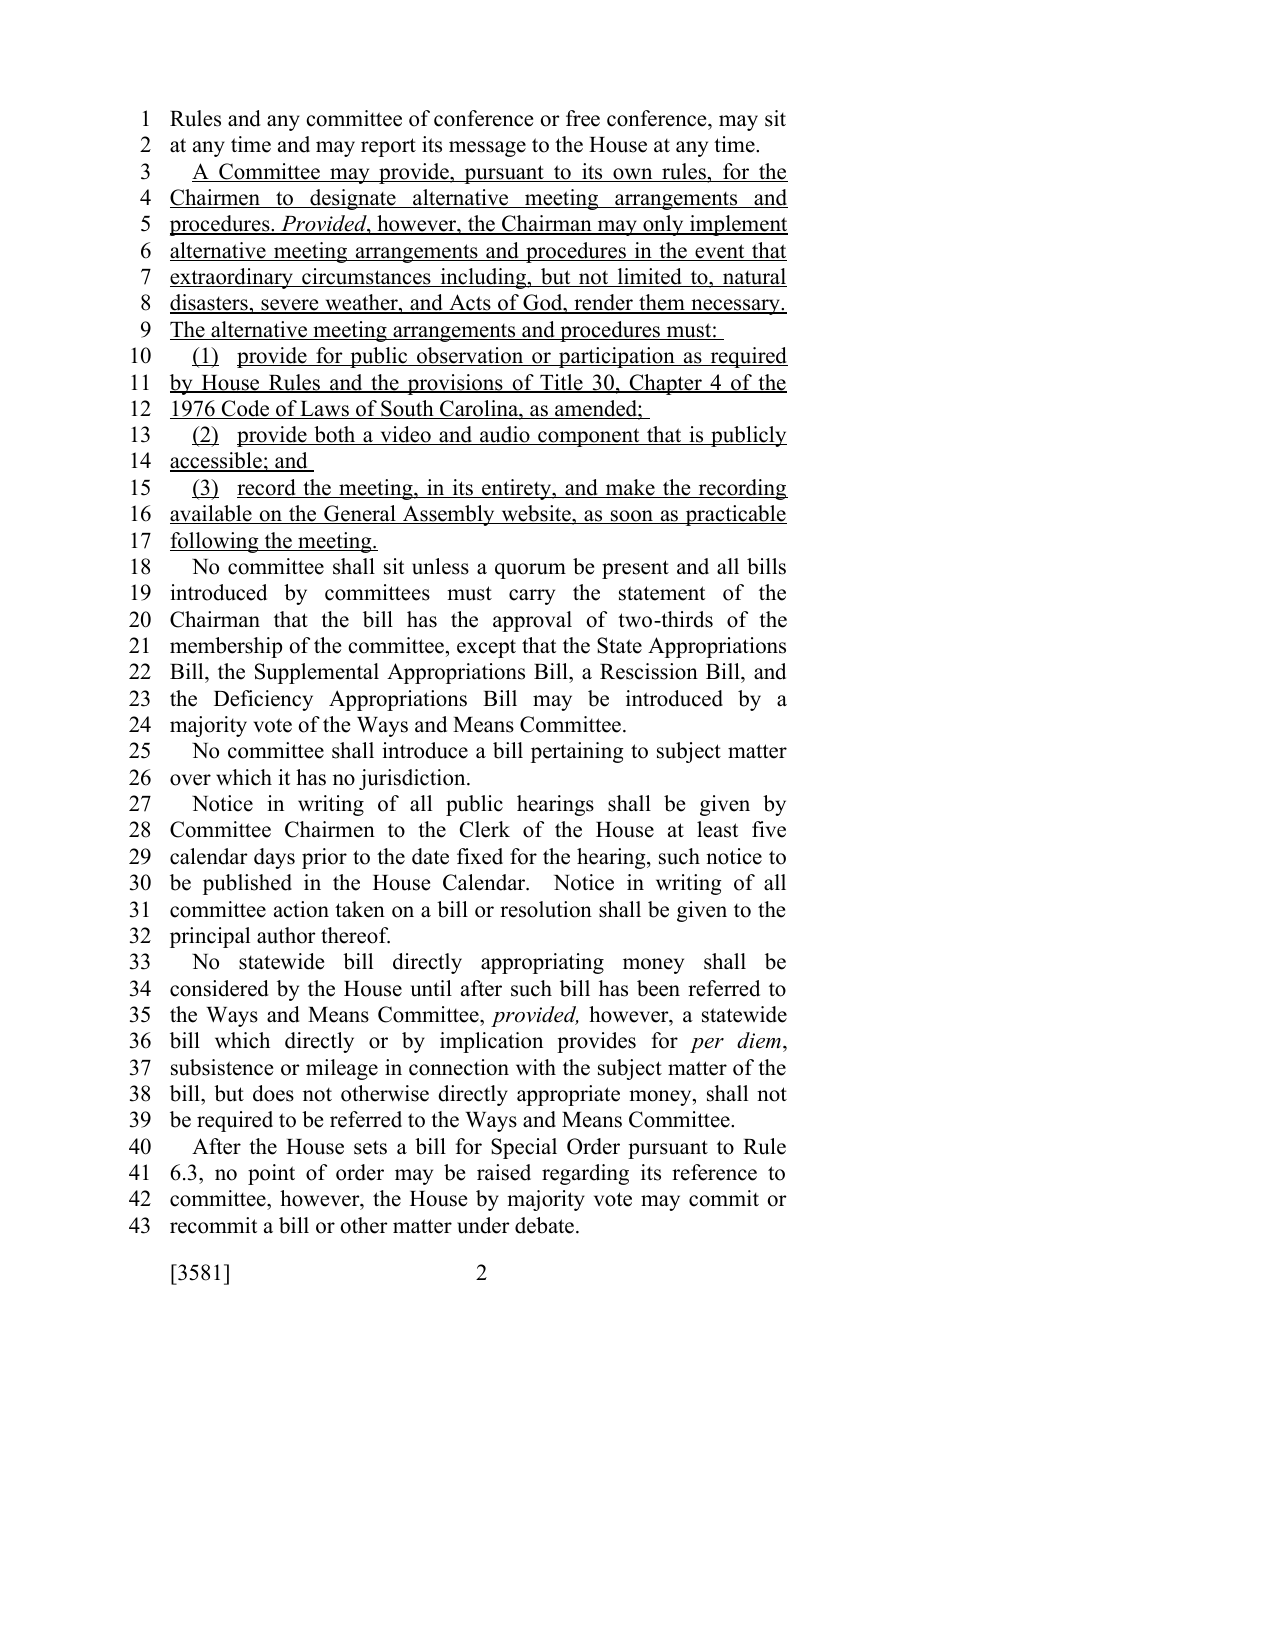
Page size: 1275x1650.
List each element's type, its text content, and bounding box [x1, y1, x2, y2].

text No committee shall introduce a bill pertaining to subject matter over which it has no jurisdiction. [169, 737, 787, 790]
text No committee shall sit unless a quorum be present and all bills introduced by committees must carry the statement of the Chairman that the bill has the approval of two-thirds of the membership of the committee, except that the State Appropriations Bill, the Supplemental Appropriations Bill, a Rescission Bill, and the Deficiency Appropriations Bill may be introduced by a majority vote of the Ways and Means Committee. [169, 553, 787, 737]
text (1) provide for public observation or participation as required by House Rules and the provisions of Title 30, Chapter 4 of the 1976 Code of Laws of South Carolina, as amended; [169, 342, 787, 391]
text After the House sets a bill for Special Order pursuant to Rule 6.3, no point of order may be raised regarding its reference to committee, however, the House by majority vote may commit or recommit a bill or other matter under debate. [169, 1133, 787, 1238]
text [169, 105, 787, 158]
text (1) provide for public observation or participation as required by House Rules and the provisions of Title 30, Chapter 4 of the 1976 Code of Laws of South Carolina, as amended; [169, 392, 787, 421]
text (3) record the meeting, in its entirety, and make the recording available on the General Assembly website, as soon as practicable following the meeting. [169, 524, 787, 553]
text Notice in writing of all public hearings shall be given by Committee Chairmen to the Clerk of the House at least five calendar days prior to the date fixed for the hearing, such notice to be published in the House Calendar. Notice in writing of all committee action taken on a bill or resolution shall be given to the principal author thereof. [169, 790, 787, 948]
text (2) provide both a video and audio component that is publicly accessible; and [169, 421, 787, 474]
text (3) record the meeting, in its entirety, and make the recording available on the General Assembly website, as soon as practicable following the meeting. [169, 474, 787, 523]
text A Committee may provide, pursuant to its own rules, for the Chairmen to designate alternative meeting arrangements and procedures. Provided, however, the Chairman may only implement alternative meeting arrangements and procedures in the event that extraordinary circumstances including, but not limited to, natural disasters, severe weather, and Acts of God, render them necessary. The alternative meeting arrangements and procedures must: [169, 158, 787, 207]
text No statewide bill directly appropriating money shall be considered by the House until after such bill has been referred to the Ways and Means Committee, provided, however, a statewide bill which directly or by implication provides for per diem, subsistence or mileage in connection with the subject matter of the bill, but does not otherwise directly appropriate money, shall not be required to be referred to the Ways and Means Committee. [169, 948, 787, 1133]
